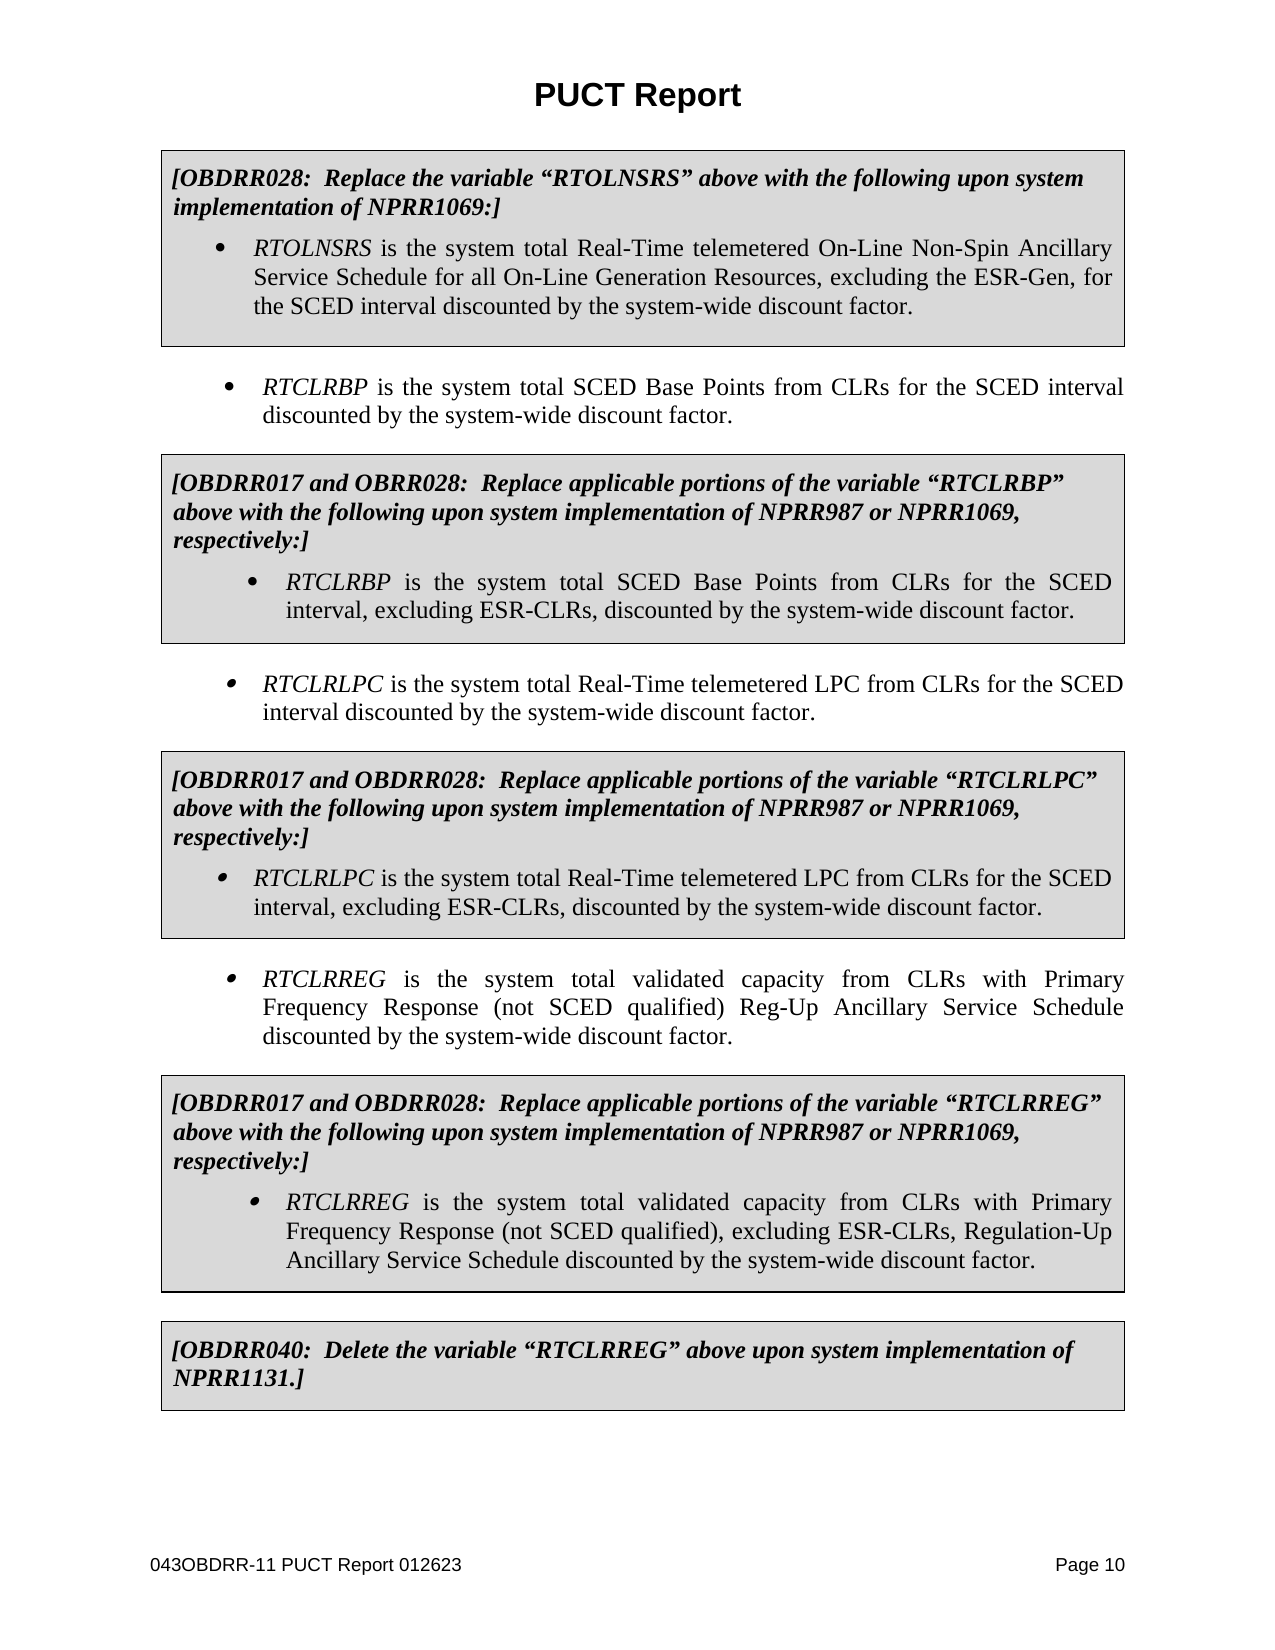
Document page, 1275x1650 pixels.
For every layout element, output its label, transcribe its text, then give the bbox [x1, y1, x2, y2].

list RTCLRLPC is the system total Real-Time telemetered LPC from CLRs for the SCED interval discounted by the system-wide discount factor. [225, 669, 1125, 726]
list RTCLRBP is the system total SCED Base Points from CLRs for the SCED interval discounted by the system-wide discount factor. [225, 372, 1125, 429]
table_header [OBDRR028: Replace the variable “RTOLNSRS” above with the following upon system implementation of NPRR1069:] RTOLNSRS is the system total Real-Time telemetered On-Line Non-Spin Ancillary Service Schedule for all On-Line Generation Resources, excluding the ESR-Gen, for the SCED interval discounted by the system-wide discount factor. [162, 151, 1124, 346]
table_header [OBDRR017 and OBRR028: Replace applicable portions of the variable “RTCLRBP” above with the following upon system implementation of NPRR987 or NPRR1069, respectively:] RTCLRBP is the system total SCED Base Points from CLRs for the SCED interval, excluding ESR-CLRs, discounted by the system-wide discount factor. [162, 455, 1124, 643]
list RTCLRREG is the system total validated capacity from CLRs with Primary Frequency Response (not SCED qualified) Reg-Up Ancillary Service Schedule discounted by the system-wide discount factor. [225, 964, 1125, 1050]
table_header [OBDRR040: Delete the variable “RTCLRREG” above upon system implementation of NPRR1131.] [162, 1322, 1124, 1410]
table_header [OBDRR017 and OBDRR028: Replace applicable portions of the variable “RTCLRLPC” above with the following upon system implementation of NPRR987 or NPRR1069, respectively:] RTCLRLPC is the system total Real-Time telemetered LPC from CLRs for the SCED interval, excluding ESR-CLRs, discounted by the system-wide discount factor. [162, 752, 1124, 938]
table_header [OBDRR017 and OBDRR028: Replace applicable portions of the variable “RTCLRREG” above with the following upon system implementation of NPRR987 or NPRR1069, respectively:] RTCLRREG is the system total validated capacity from CLRs with Primary Frequency Response (not SCED qualified), excluding ESR-CLRs, Regulation-Up Ancillary Service Schedule discounted by the system-wide discount factor. [162, 1076, 1124, 1291]
